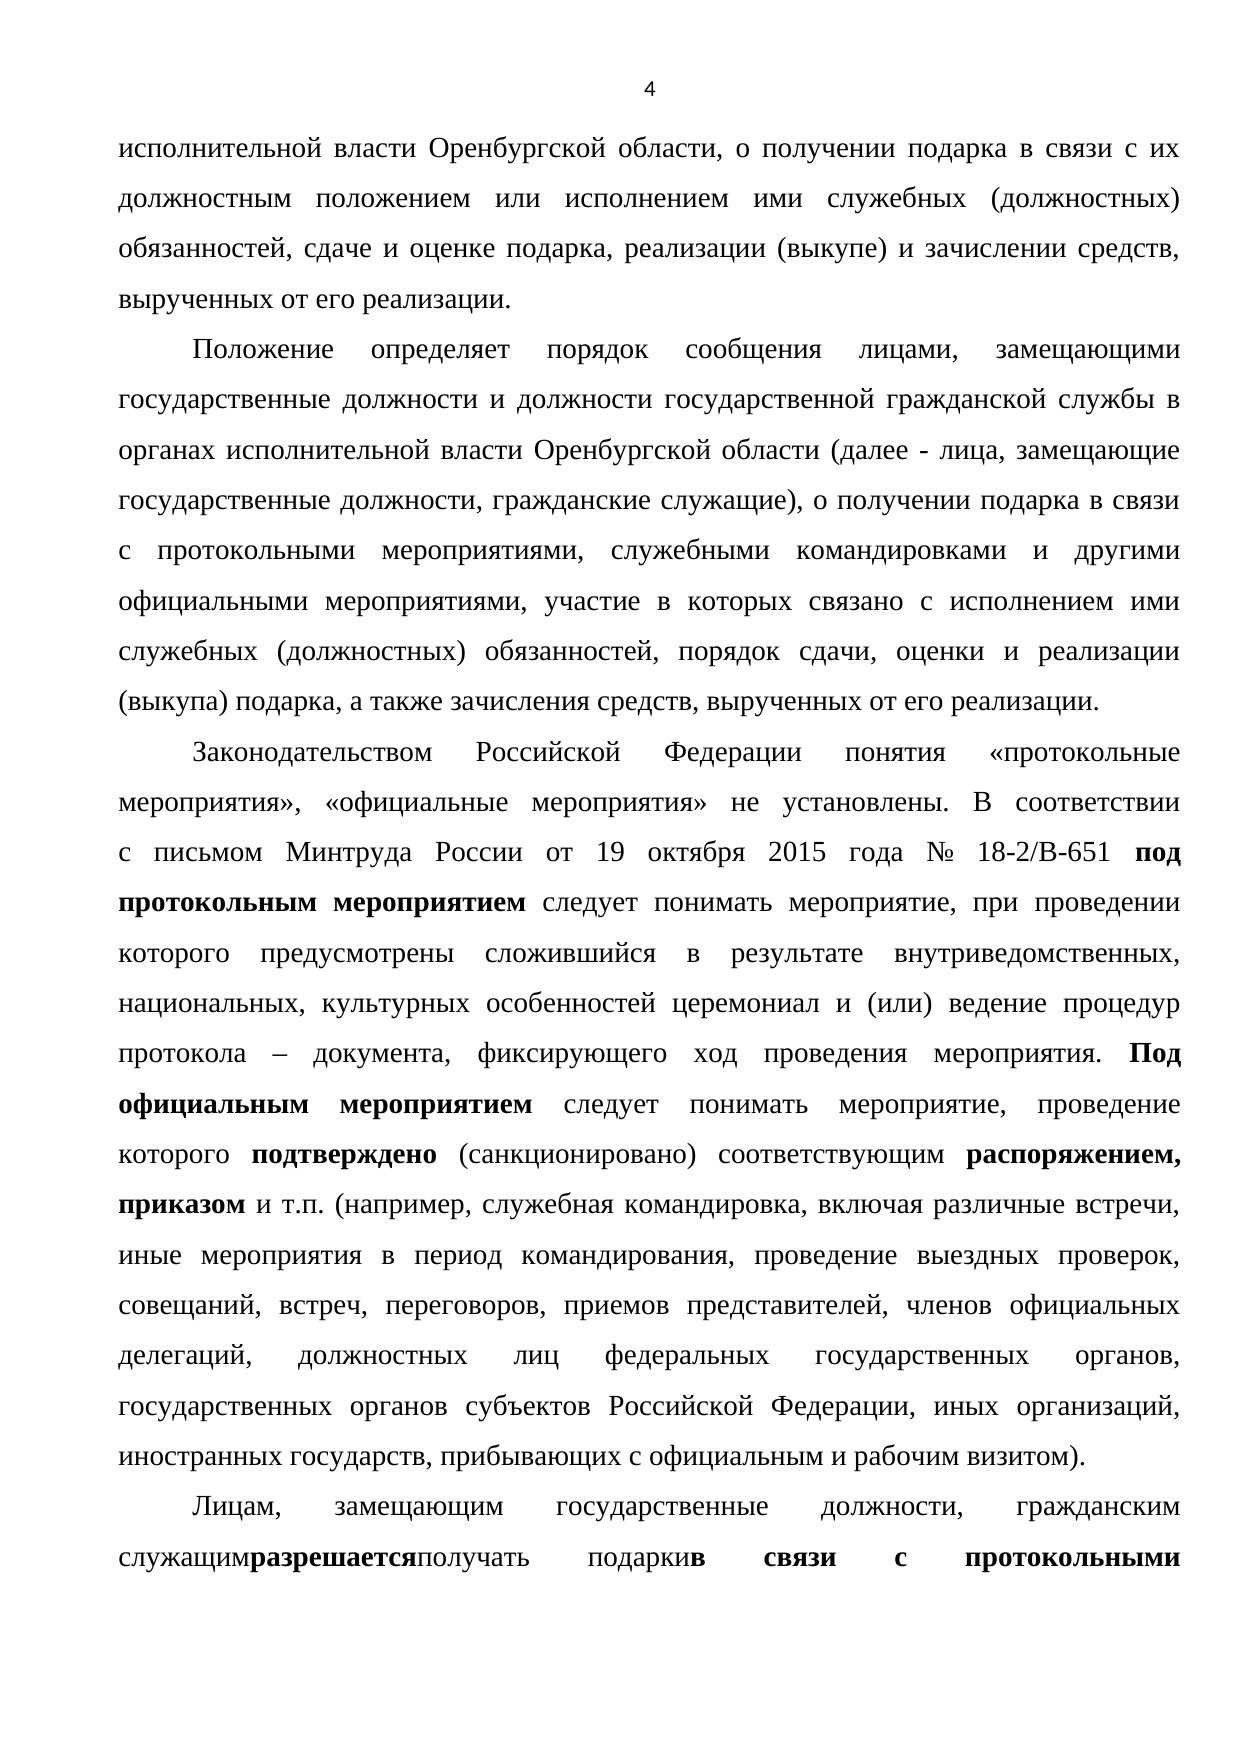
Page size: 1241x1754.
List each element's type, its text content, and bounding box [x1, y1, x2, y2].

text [118, 130, 1181, 314]
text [118, 1488, 1181, 1572]
text Законодательством Российской Федерации понятия «протокольные мероприятия», «официальные мероприятия» не установлены. В соответствии с письмом Минтруда России от 19 октября 2015 года № 18-2/В-651 под протокольным мероприятием следует понимать мероприятие, при проведении которого предусмотрены сложившийся в результате внутриведомственных, национальных, культурных особенностей церемониал и (или) ведение процедур протокола – документа, фиксирующего ход проведения мероприятия. Под официальным мероприятием следует понимать мероприятие, проведение которого подтверждено (санкционировано) соответствующим распоряжением, приказом и т.п. (например, служебная командировка, включая различные встречи, иные мероприятия в период командирования, проведение выездных проверок, совещаний, встреч, переговоров, приемов представителей, членов официальных делегаций, должностных лиц федеральных государственных органов, государственных органов субъектов Российской Федерации, иных организаций, иностранных государств, прибывающих с официальным и рабочим визитом). [118, 734, 1181, 1472]
text Положение определяет порядок сообщения лицами, замещающими государственные должности и должности государственной гражданской службы в органах исполнительной власти Оренбургской области (далее - лица, замещающие государственные должности, гражданские служащие), о получении подарка в связи с протокольными мероприятиями, служебными командировками и другими официальными мероприятиями, участие в которых связано с исполнением ими служебных (должностных) обязанностей, порядок сдачи, оценки и реализации (выкупа) подарка, а также зачисления средств, вырученных от его реализации. [118, 331, 1181, 717]
